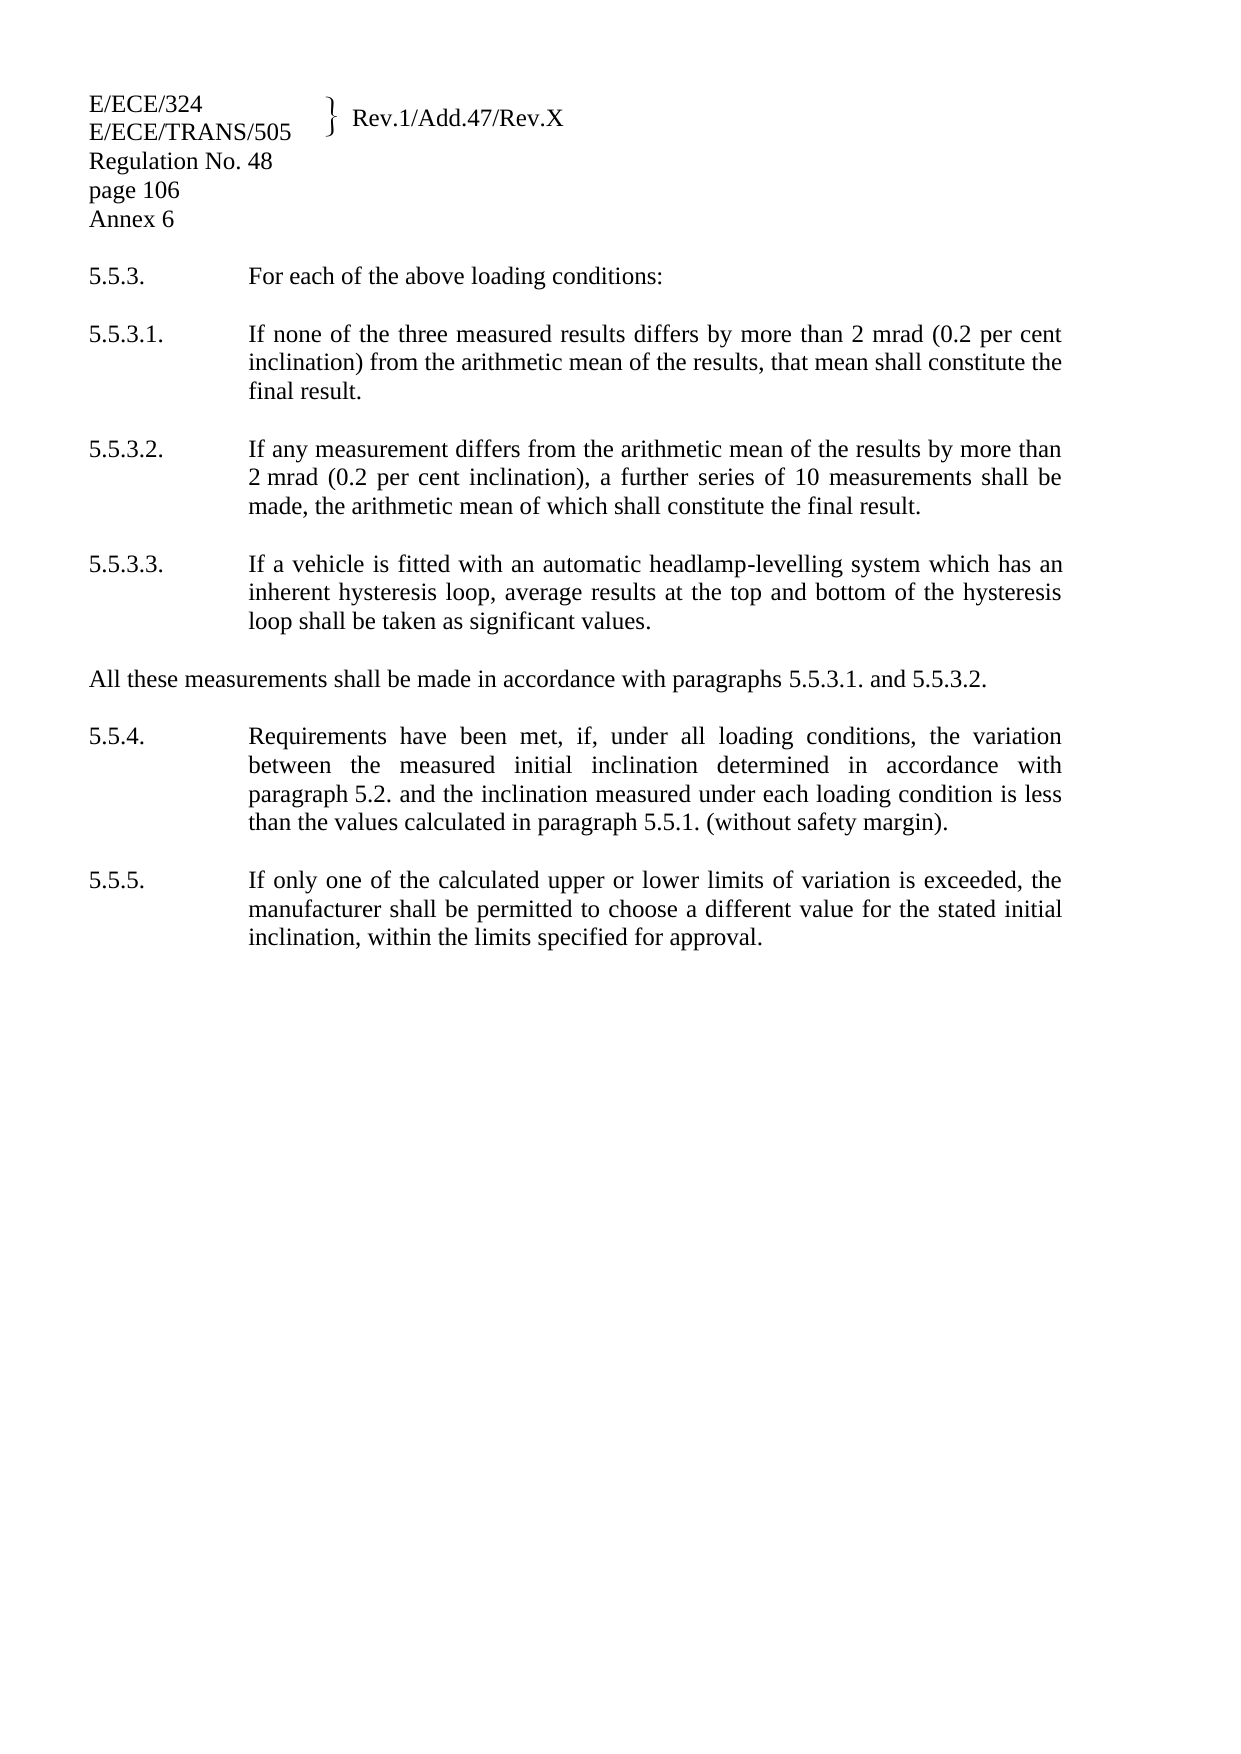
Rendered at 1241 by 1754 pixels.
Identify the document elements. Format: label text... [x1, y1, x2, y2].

text 5.5.3.3. If a vehicle is fitted with an automatic headlamp-levelling system which has an inherent hysteresis loop, average results at the top and bottom of the hysteresis loop shall be taken as significant values. [89, 549, 1063, 635]
text 5.5.3.2. If any measurement differs from the arithmetic mean of the results by more than 2 mrad (0.2 per cent inclination), a further series of 10 measurements shall be made, the arithmetic mean of which shall constitute the final result. [89, 434, 1063, 520]
text All these measurements shall be made in accordance with paragraphs 5.5.3.1. and 5.5.3.2. [89, 664, 1063, 692]
text 5.5.4. Requirements have been met, if, under all loading conditions, the variation between the measured initial inclination determined in accordance with paragraph 5.2. and the inclination measured under each loading condition is less than the values calculated in paragraph 5.5.1. (without safety margin). [89, 721, 1063, 836]
text 5.5.5. If only one of the calculated upper or lower limits of variation is exceeded, the manufacturer shall be permitted to choose a different value for the stated initial inclination, within the limits specified for approval. [88, 865, 1063, 951]
text 5.5.3.1. If none of the three measured results differs by more than 2 mrad (0.2 per cent inclination) from the arithmetic mean of the results, that mean shall constitute the final result. [89, 319, 1063, 405]
text 5.5.3. For each of the above loading conditions: [89, 261, 1063, 290]
